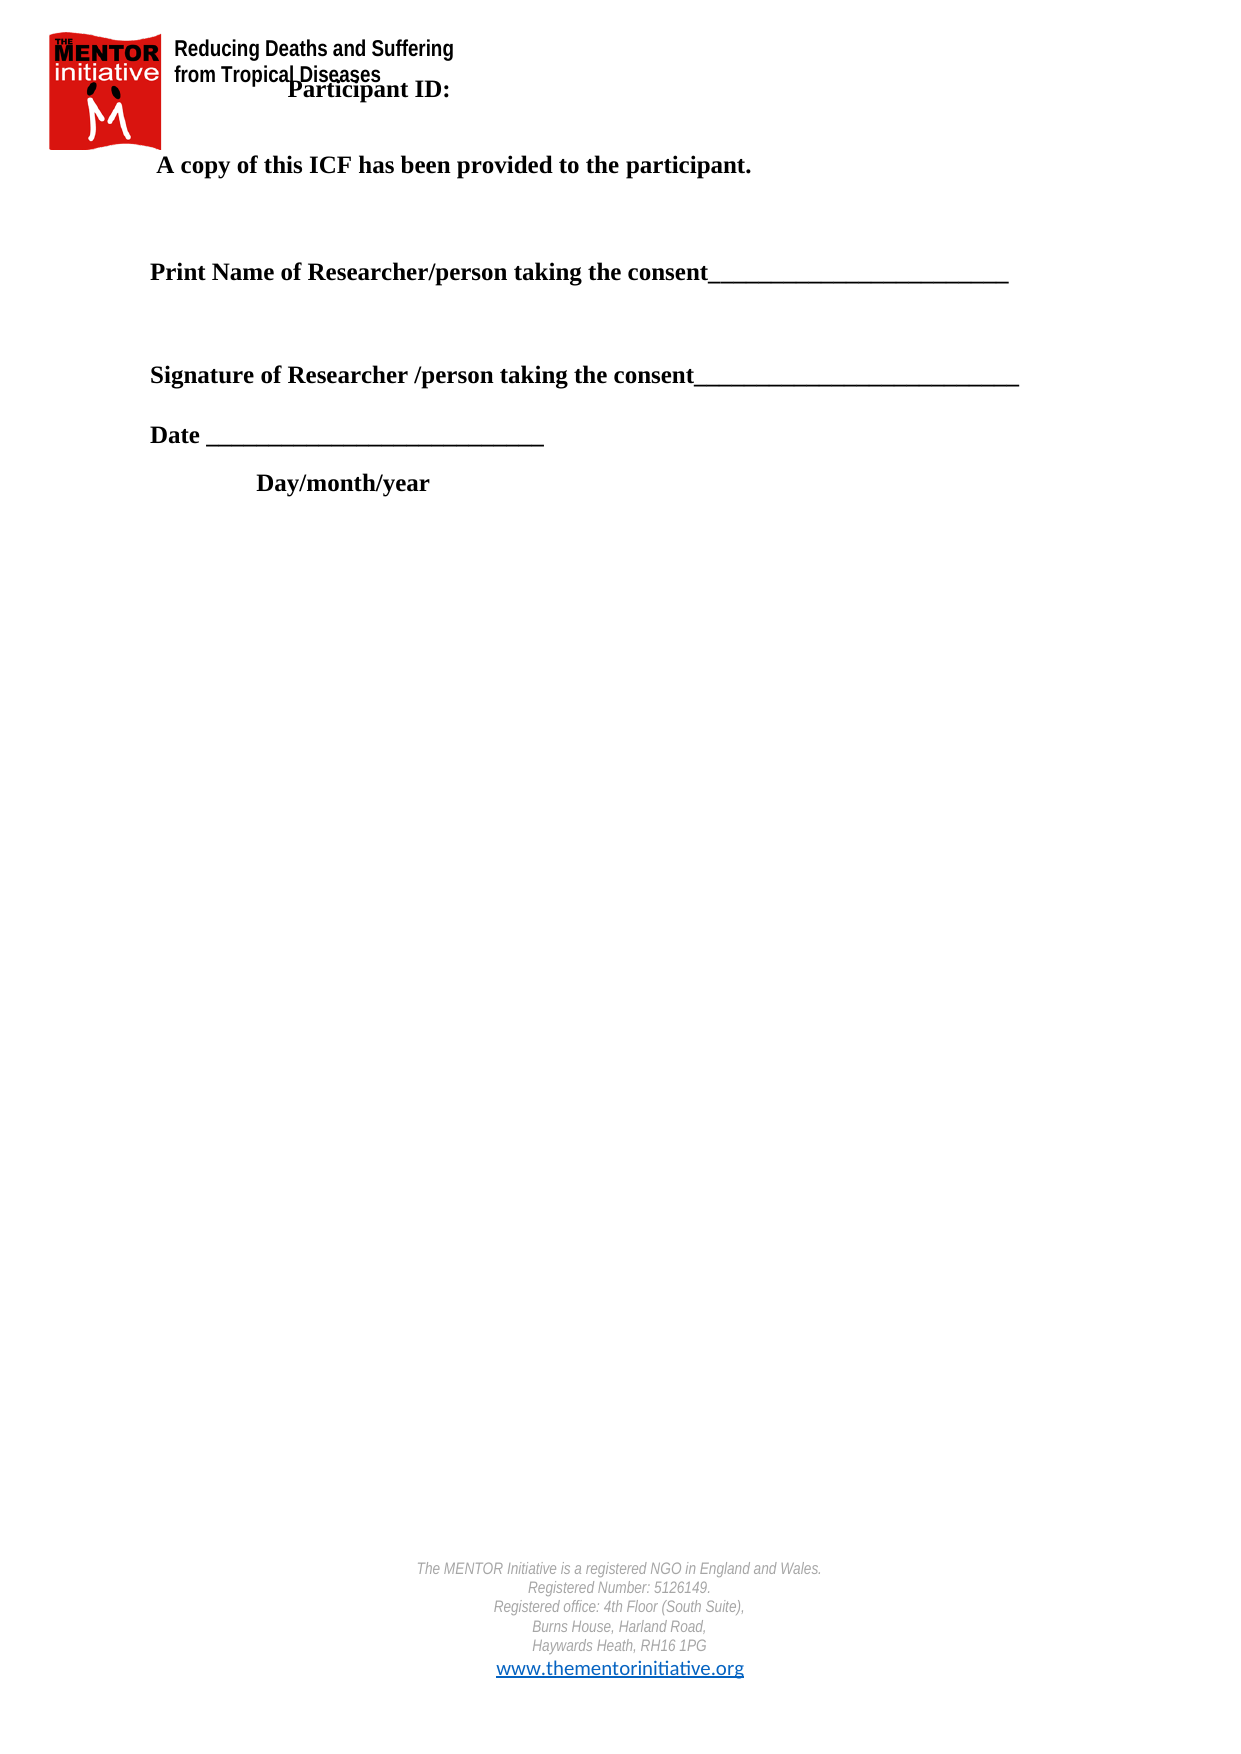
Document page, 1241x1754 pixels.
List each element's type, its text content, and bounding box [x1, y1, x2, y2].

text Date ___________________________ [150, 420, 1090, 449]
text A copy of this ICF has been provided to the participant. [150, 150, 1090, 179]
text Signature of Researcher /person taking the consent__________________________ [150, 360, 1090, 389]
picture [48, 32, 161, 149]
text Print Name of Researcher/person taking the consent________________________ [150, 257, 1090, 329]
text Day/month/year [150, 468, 1090, 497]
